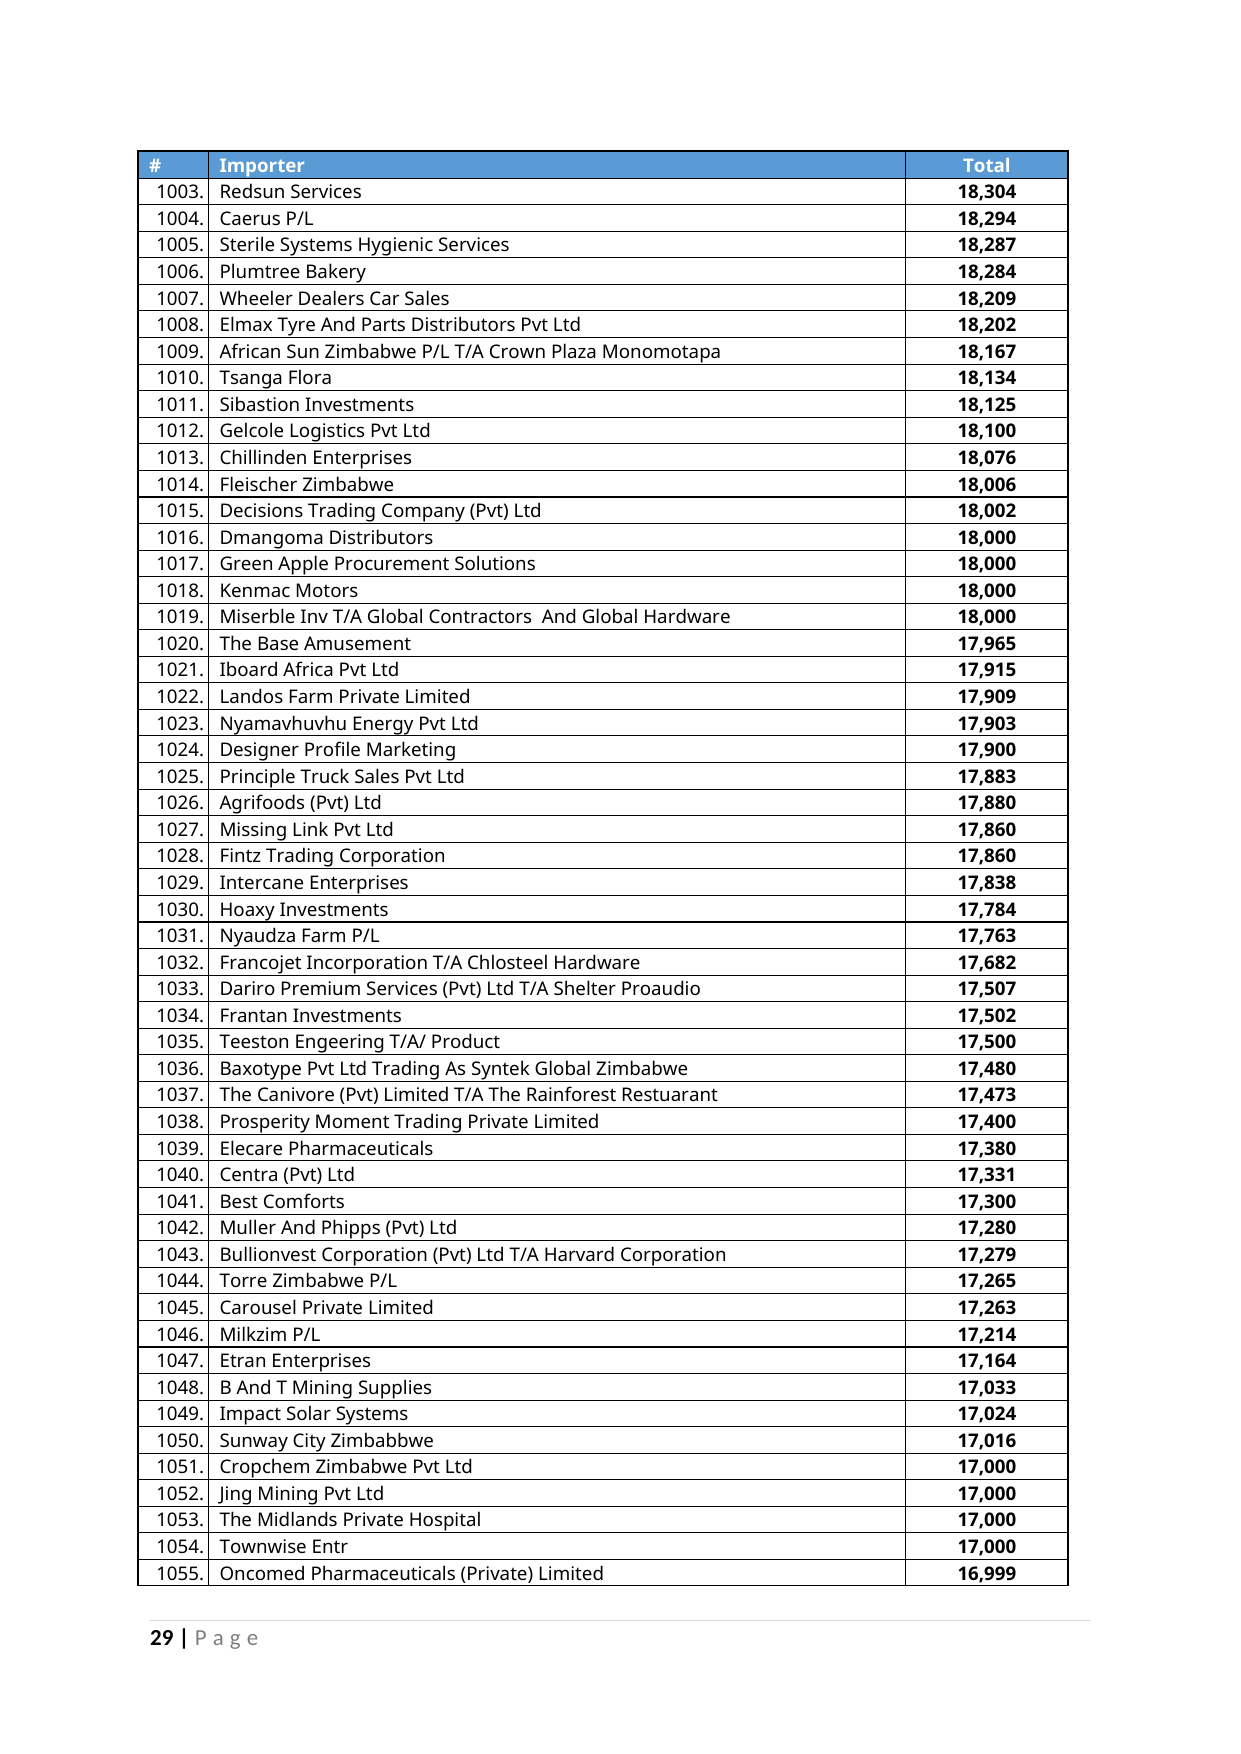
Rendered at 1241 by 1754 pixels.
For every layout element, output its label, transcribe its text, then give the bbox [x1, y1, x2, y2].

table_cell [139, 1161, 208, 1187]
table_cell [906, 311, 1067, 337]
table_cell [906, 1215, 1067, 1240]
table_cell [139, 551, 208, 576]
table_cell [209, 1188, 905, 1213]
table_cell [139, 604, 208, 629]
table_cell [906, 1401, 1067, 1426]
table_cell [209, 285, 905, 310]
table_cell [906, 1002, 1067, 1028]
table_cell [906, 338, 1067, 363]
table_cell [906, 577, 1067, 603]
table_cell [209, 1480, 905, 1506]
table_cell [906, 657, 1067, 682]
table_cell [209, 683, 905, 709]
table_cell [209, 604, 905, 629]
table_header Total [906, 152, 1067, 178]
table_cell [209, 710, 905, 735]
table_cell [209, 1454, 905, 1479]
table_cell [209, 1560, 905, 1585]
table_header Importer [209, 152, 905, 178]
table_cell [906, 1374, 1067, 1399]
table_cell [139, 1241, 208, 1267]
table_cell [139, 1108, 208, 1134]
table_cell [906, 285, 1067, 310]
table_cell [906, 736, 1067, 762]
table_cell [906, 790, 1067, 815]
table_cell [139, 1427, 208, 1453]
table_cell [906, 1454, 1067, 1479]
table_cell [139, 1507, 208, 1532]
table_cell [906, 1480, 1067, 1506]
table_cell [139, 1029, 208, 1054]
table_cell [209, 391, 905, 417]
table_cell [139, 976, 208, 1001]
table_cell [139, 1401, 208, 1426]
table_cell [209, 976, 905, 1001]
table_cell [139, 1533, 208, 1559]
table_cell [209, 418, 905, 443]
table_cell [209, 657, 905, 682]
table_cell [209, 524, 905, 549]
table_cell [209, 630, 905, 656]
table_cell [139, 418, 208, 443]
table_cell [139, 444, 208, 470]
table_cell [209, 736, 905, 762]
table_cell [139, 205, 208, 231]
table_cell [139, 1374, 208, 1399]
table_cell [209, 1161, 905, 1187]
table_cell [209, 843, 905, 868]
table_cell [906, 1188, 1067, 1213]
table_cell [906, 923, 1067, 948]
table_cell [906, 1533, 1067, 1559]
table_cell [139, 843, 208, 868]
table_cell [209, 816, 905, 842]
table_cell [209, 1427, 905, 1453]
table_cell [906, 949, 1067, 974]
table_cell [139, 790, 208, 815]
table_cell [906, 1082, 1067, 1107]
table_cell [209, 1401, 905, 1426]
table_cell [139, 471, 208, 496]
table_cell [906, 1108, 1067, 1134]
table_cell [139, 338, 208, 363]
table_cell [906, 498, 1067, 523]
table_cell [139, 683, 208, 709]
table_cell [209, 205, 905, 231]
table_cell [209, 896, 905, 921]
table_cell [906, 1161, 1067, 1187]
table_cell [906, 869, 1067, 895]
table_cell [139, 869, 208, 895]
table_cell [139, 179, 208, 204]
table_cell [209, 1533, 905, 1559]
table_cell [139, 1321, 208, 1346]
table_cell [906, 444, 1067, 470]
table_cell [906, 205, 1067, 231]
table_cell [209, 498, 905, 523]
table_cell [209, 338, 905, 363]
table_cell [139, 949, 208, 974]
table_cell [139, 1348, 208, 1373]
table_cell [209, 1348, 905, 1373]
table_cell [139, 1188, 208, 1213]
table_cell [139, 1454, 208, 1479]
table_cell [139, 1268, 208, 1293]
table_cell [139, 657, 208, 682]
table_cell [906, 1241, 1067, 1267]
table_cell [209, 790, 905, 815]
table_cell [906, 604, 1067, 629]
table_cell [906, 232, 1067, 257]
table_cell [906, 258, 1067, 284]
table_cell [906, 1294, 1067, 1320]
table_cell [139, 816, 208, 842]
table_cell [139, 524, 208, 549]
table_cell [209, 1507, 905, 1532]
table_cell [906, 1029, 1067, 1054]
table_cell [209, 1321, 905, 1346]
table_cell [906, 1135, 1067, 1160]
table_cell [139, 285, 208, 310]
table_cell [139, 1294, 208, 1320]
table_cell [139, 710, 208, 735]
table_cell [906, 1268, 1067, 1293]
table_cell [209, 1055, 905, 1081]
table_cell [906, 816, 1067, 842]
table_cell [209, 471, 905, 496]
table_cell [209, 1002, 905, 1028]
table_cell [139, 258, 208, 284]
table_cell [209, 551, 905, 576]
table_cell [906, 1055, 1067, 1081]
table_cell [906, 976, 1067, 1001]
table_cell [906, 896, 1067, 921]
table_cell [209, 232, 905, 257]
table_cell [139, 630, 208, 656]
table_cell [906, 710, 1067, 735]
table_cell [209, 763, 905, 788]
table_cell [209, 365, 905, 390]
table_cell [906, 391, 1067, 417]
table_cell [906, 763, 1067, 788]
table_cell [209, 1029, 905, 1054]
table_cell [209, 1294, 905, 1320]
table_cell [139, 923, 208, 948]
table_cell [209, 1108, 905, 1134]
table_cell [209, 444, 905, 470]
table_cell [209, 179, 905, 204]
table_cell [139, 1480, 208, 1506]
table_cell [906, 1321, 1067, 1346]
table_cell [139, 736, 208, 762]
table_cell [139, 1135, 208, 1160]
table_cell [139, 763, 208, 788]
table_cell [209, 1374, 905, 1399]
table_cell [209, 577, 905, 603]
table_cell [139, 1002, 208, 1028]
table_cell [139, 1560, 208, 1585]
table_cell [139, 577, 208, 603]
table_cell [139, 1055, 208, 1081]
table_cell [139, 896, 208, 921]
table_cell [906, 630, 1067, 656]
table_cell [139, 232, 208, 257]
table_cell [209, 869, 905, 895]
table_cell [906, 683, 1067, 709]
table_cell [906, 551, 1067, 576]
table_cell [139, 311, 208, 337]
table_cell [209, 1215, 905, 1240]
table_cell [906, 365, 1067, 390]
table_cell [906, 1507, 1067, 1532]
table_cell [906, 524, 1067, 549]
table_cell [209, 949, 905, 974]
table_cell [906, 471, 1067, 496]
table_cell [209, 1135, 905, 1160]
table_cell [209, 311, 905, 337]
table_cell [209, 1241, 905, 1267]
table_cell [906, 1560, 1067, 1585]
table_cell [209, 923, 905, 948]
table_header # [139, 152, 208, 178]
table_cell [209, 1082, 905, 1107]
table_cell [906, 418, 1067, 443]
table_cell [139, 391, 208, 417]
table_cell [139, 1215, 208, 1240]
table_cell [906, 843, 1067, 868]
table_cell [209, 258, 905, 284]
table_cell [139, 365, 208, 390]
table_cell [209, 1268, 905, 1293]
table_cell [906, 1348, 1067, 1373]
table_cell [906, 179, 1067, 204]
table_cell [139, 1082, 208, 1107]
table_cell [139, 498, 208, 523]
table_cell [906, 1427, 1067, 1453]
